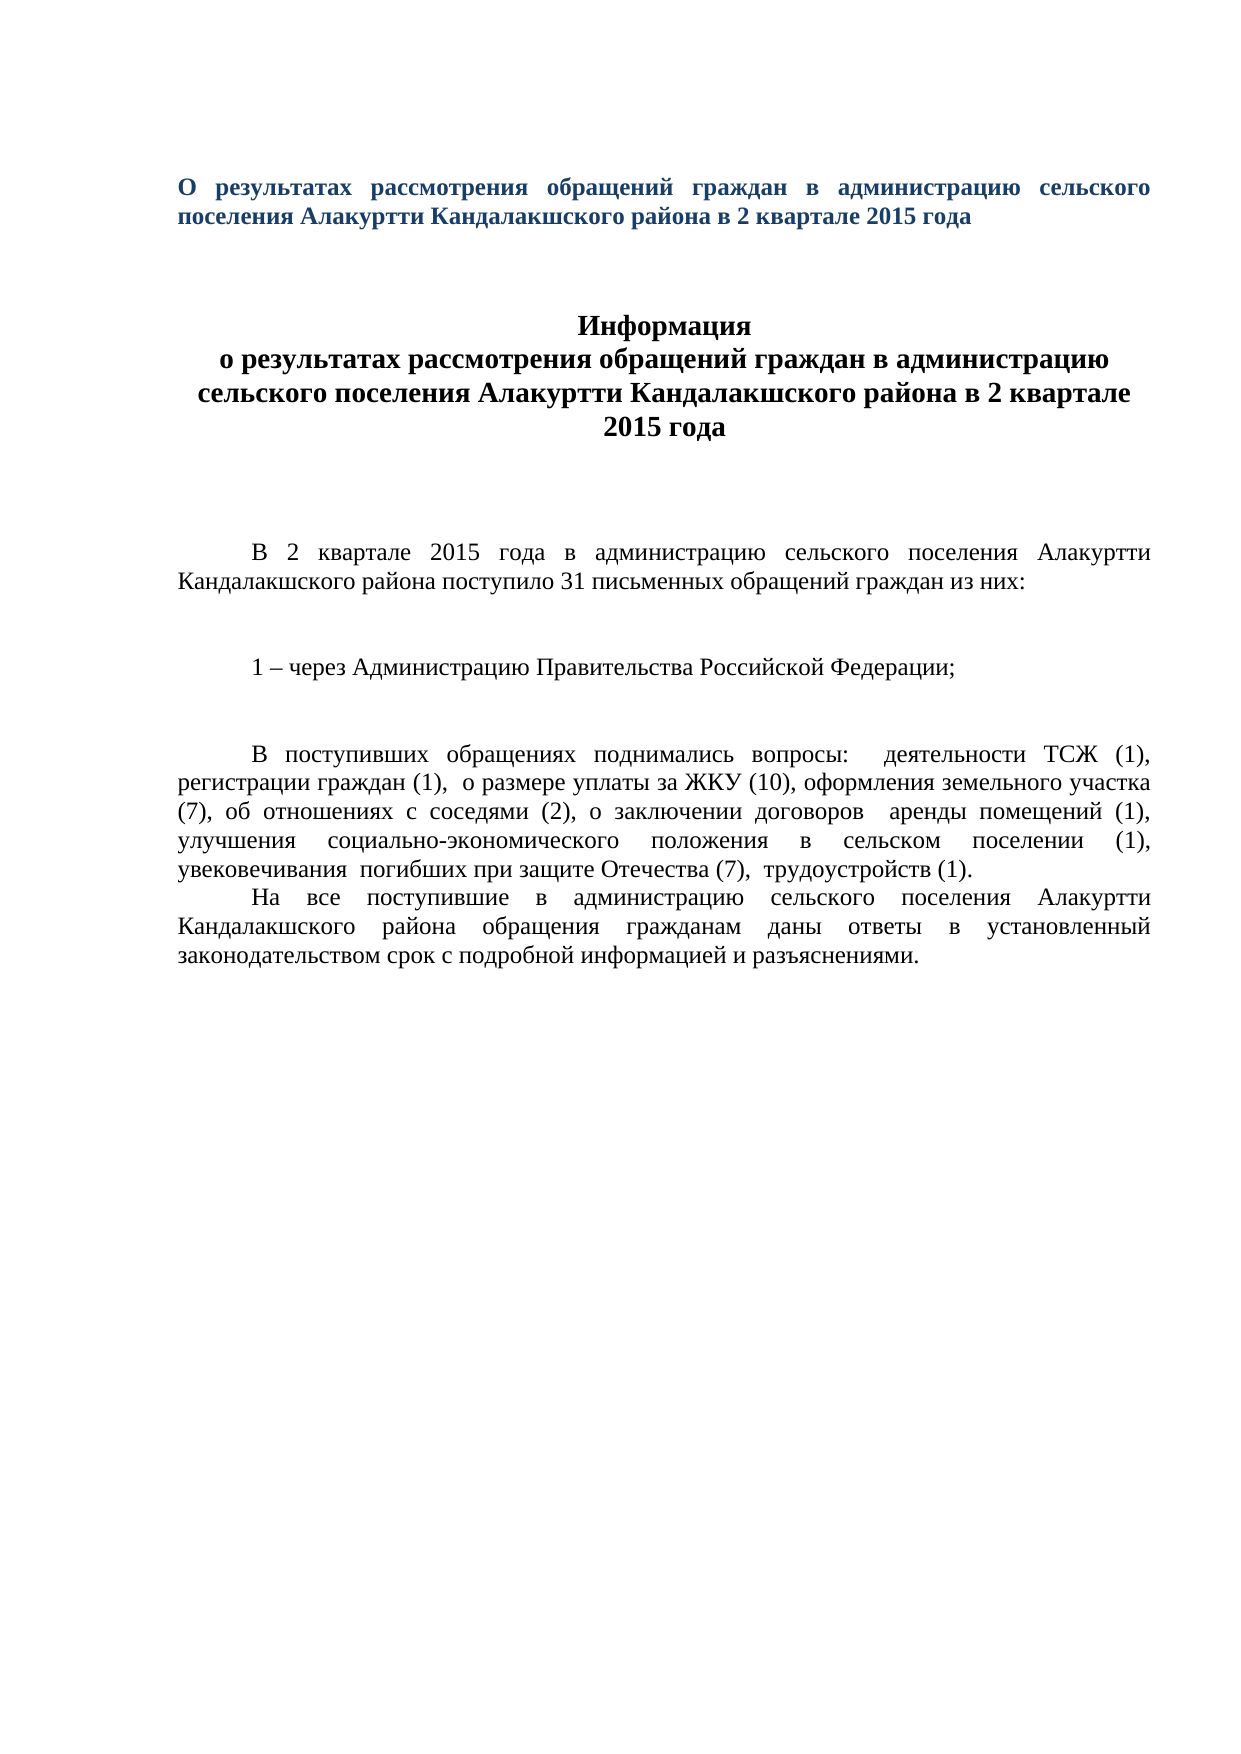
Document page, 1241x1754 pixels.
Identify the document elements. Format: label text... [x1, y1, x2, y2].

text О результатах рассмотрения обращений граждан в администрацию сельского поселения Алакуртти Кандалакшского района в 2 квартале 2015 года [177, 172, 1152, 229]
text о результатах рассмотрения обращений граждан в администрацию сельского поселения Алакуртти Кандалакшского района в 2 квартале 2015 года [177, 342, 1152, 504]
text На все поступившие в администрацию сельского поселения Алакуртти Кандалакшского района обращения гражданам даны ответы в установленный законодательством срок с подробной информацией и разъяснениями. [177, 882, 1152, 969]
text В 2 квартале 2015 года в администрацию сельского поселения Алакуртти Кандалакшского района поступило 31 письменных обращений граждан из них: [177, 537, 1152, 595]
text В поступивших обращениях поднимались вопросы: деятельности ТСЖ (1), регистрации граждан (1), о размере уплаты за ЖКУ (10), оформления земельного участка (7), об отношениях с соседями (2), о заключении договоров аренды помещений (1), улучшения социально-экономического положения в сельском поселении (1), увековечивания погибших при защите Отечества (7), трудоустройств (1). [177, 739, 1152, 882]
text Информация [177, 308, 1152, 342]
text 1 – через Администрацию Правительства Российской Федерации; [177, 652, 1152, 681]
